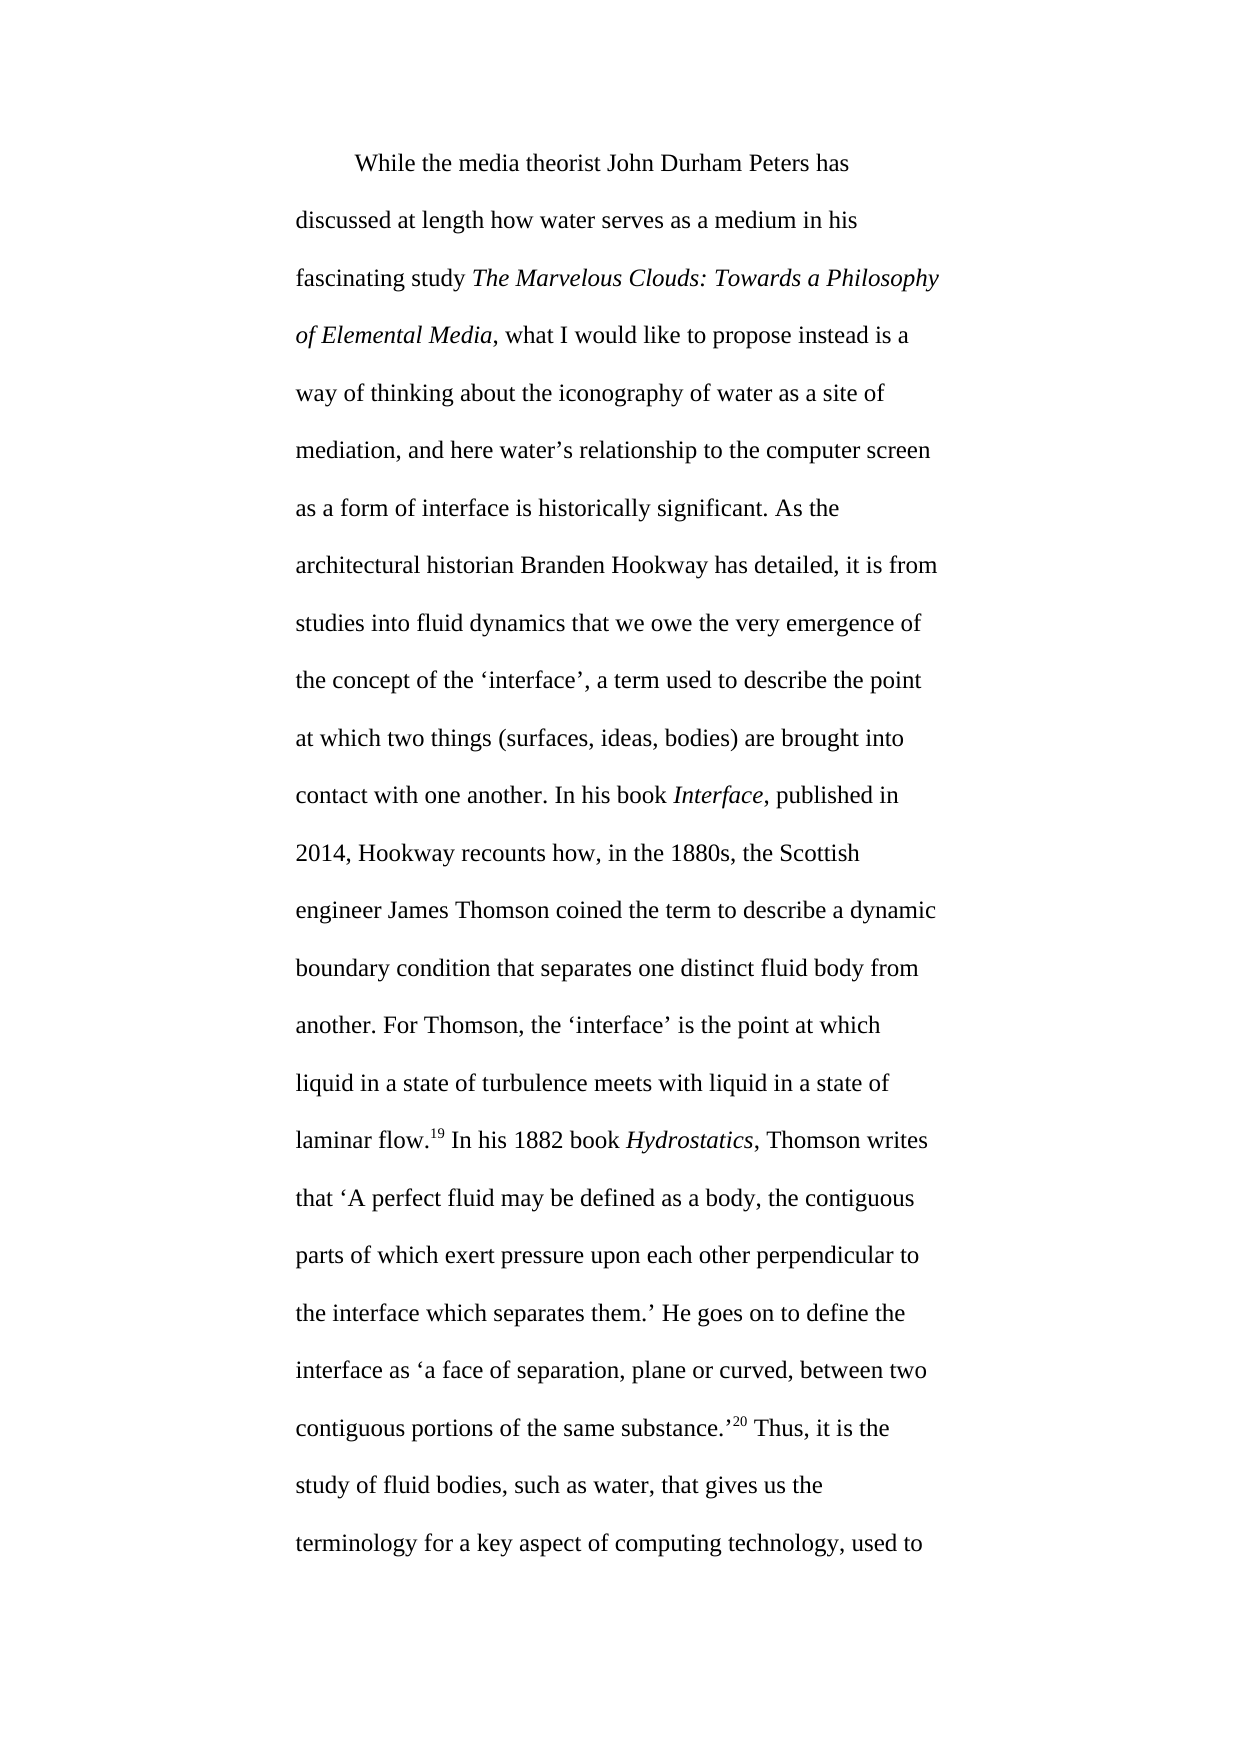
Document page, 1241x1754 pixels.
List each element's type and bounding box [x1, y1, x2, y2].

text [295, 148, 945, 1556]
